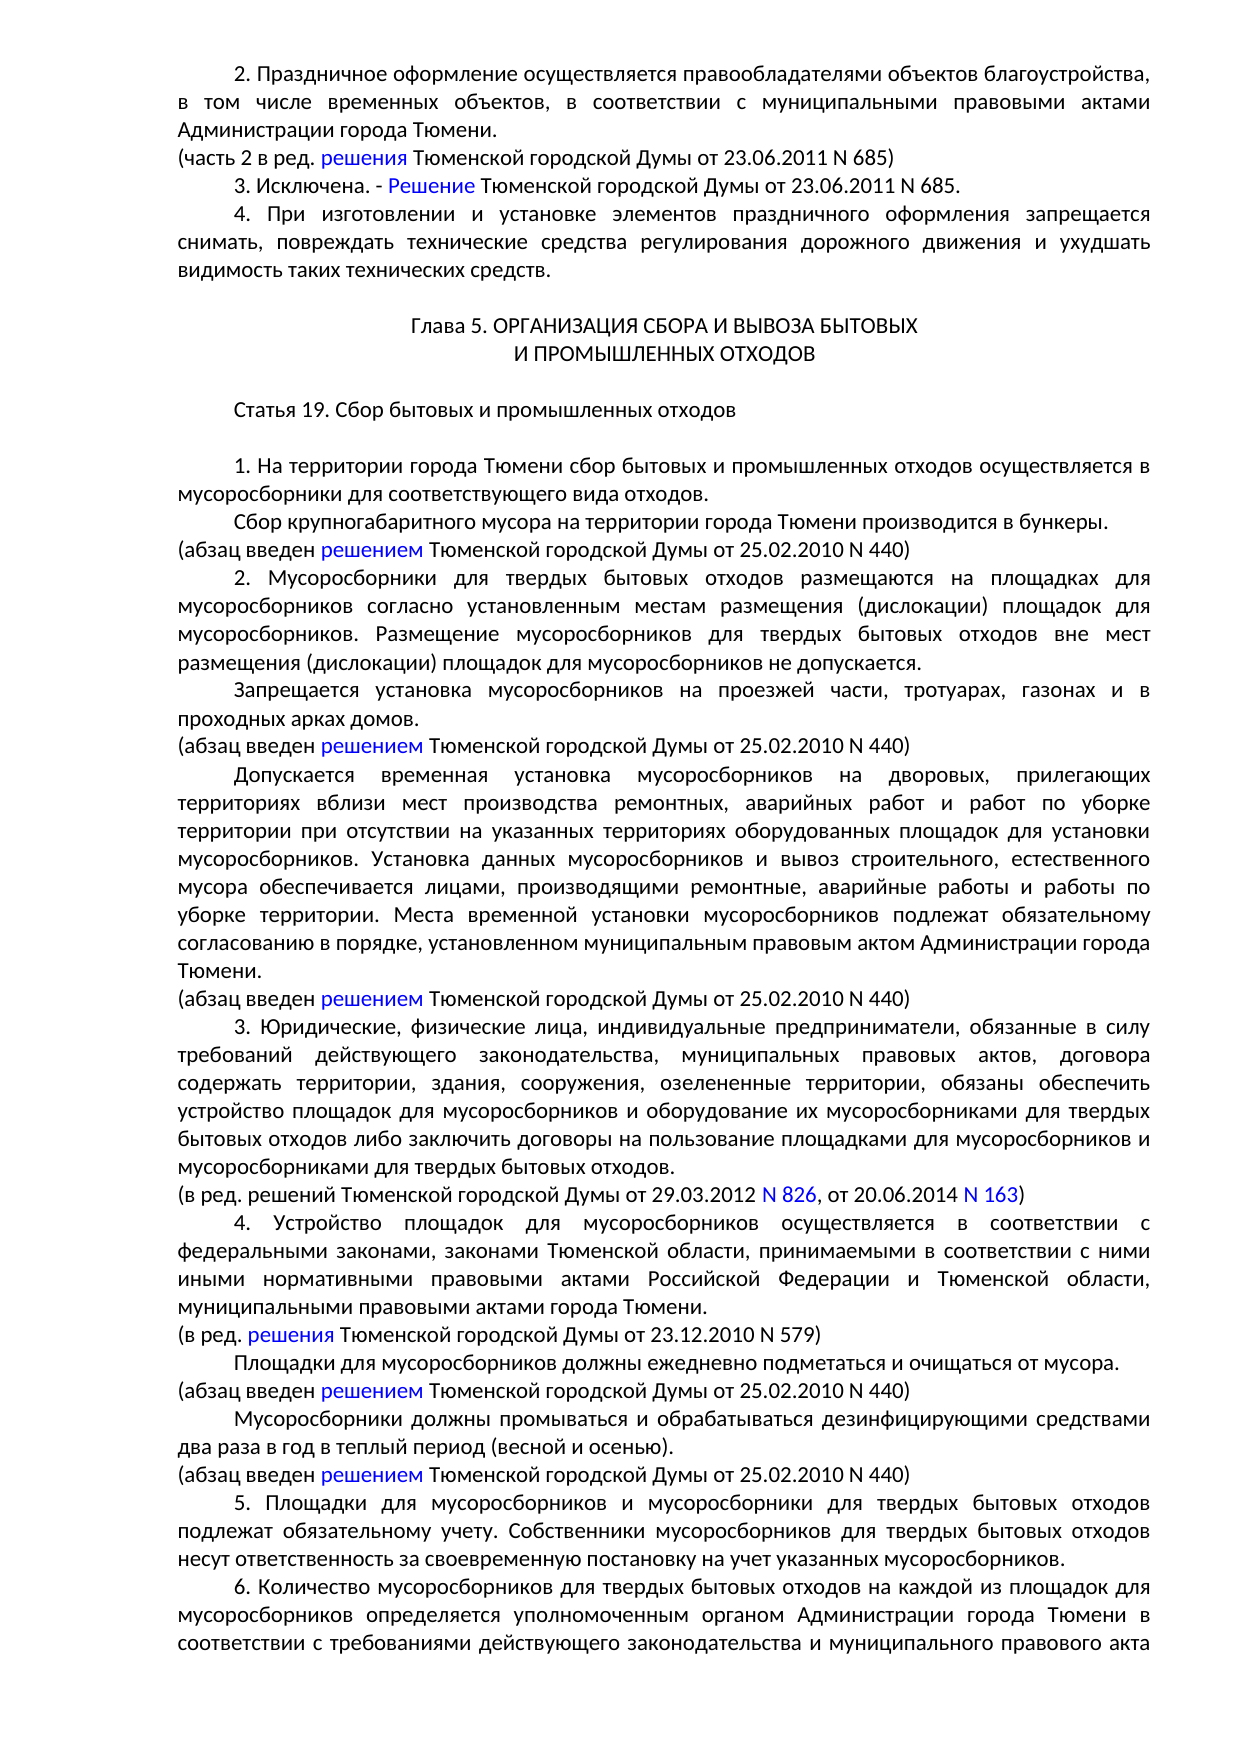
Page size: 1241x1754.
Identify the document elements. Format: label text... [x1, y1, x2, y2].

text Допускается временная установка мусоросборников на дворовых, прилегающих территориях вблизи мест производства ремонтных, аварийных работ и работ по уборке территории при отсутствии на указанных территориях оборудованных площадок для установки мусоросборников. Установка данных мусоросборников и вывоз строительного, естественного мусора обеспечивается лицами, производящими ремонтные, аварийные работы и работы по уборке территории. Места временной установки мусоросборников подлежат обязательному согласованию в порядке, установленном муниципальным правовым актом Администрации города Тюмени. [177, 760, 1152, 984]
text 2. Праздничное оформление осуществляется правообладателями объектов благоустройства, в том числе временных объектов, в соответствии с муниципальными правовыми актами Администрации города Тюмени. [177, 59, 1152, 143]
text (абзац введен решением Тюменской городской Думы от 25.02.2010 N 440) [177, 732, 1152, 760]
text (в ред. решения Тюменской городской Думы от 23.12.2010 N 579) [177, 1320, 1152, 1348]
text Запрещается установка мусоросборников на проезжей части, тротуарах, газонах и в проходных арках домов. [177, 676, 1152, 732]
text (абзац введен решением Тюменской городской Думы от 25.02.2010 N 440) [177, 1376, 1152, 1404]
text 5. Площадки для мусоросборников и мусоросборники для твердых бытовых отходов подлежат обязательному учету. Собственники мусоросборников для твердых бытовых отходов несут ответственность за своевременную постановку на учет указанных мусоросборников. [177, 1488, 1152, 1572]
text (в ред. решений Тюменской городской Думы от 29.03.2012 N 826, от 20.06.2014 N 163) [177, 1180, 1152, 1208]
text Мусоросборники должны промываться и обрабатываться дезинфицирующими средствами два раза в год в теплый период (весной и осенью). [177, 1404, 1152, 1460]
text 2. Мусоросборники для твердых бытовых отходов размещаются на площадках для мусоросборников согласно установленным местам размещения (дислокации) площадок для мусоросборников. Размещение мусоросборников для твердых бытовых отходов вне мест размещения (дислокации) площадок для мусоросборников не допускается. [177, 563, 1152, 676]
text И ПРОМЫШЛЕННЫХ ОТХОДОВ [177, 339, 1152, 367]
text 1. На территории города Тюмени сбор бытовых и промышленных отходов осуществляется в мусоросборники для соответствующего вида отходов. [177, 451, 1152, 507]
text (абзац введен решением Тюменской городской Думы от 25.02.2010 N 440) [177, 984, 1152, 1012]
text (абзац введен решением Тюменской городской Думы от 25.02.2010 N 440) [177, 536, 1152, 563]
text Площадки для мусоросборников должны ежедневно подметаться и очищаться от мусора. [177, 1348, 1152, 1376]
text (абзац введен решением Тюменской городской Думы от 25.02.2010 N 440) [177, 1460, 1152, 1488]
text Сбор крупногабаритного мусора на территории города Тюмени производится в бункеры. [177, 507, 1152, 536]
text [177, 1572, 1152, 1656]
text (часть 2 в ред. решения Тюменской городской Думы от 23.06.2011 N 685) [177, 143, 1152, 171]
text Глава 5. ОРГАНИЗАЦИЯ СБОРА И ВЫВОЗА БЫТОВЫХ [177, 311, 1152, 339]
text Статья 19. Сбор бытовых и промышленных отходов [177, 395, 1152, 423]
text 3. Юридические, физические лица, индивидуальные предприниматели, обязанные в силу требований действующего законодательства, муниципальных правовых актов, договора содержать территории, здания, сооружения, озелененные территории, обязаны обеспечить устройство площадок для мусоросборников и оборудование их мусоросборниками для твердых бытовых отходов либо заключить договоры на пользование площадками для мусоросборников и мусоросборниками для твердых бытовых отходов. [177, 1012, 1152, 1180]
text 3. Исключена. - Решение Тюменской городской Думы от 23.06.2011 N 685. [177, 171, 1152, 199]
text 4. Устройство площадок для мусоросборников осуществляется в соответствии с федеральными законами, законами Тюменской области, принимаемыми в соответствии с ними иными нормативными правовыми актами Российской Федерации и Тюменской области, муниципальными правовыми актами города Тюмени. [177, 1208, 1152, 1320]
text 4. При изготовлении и установке элементов праздничного оформления запрещается снимать, повреждать технические средства регулирования дорожного движения и ухудшать видимость таких технических средств. [177, 199, 1152, 283]
